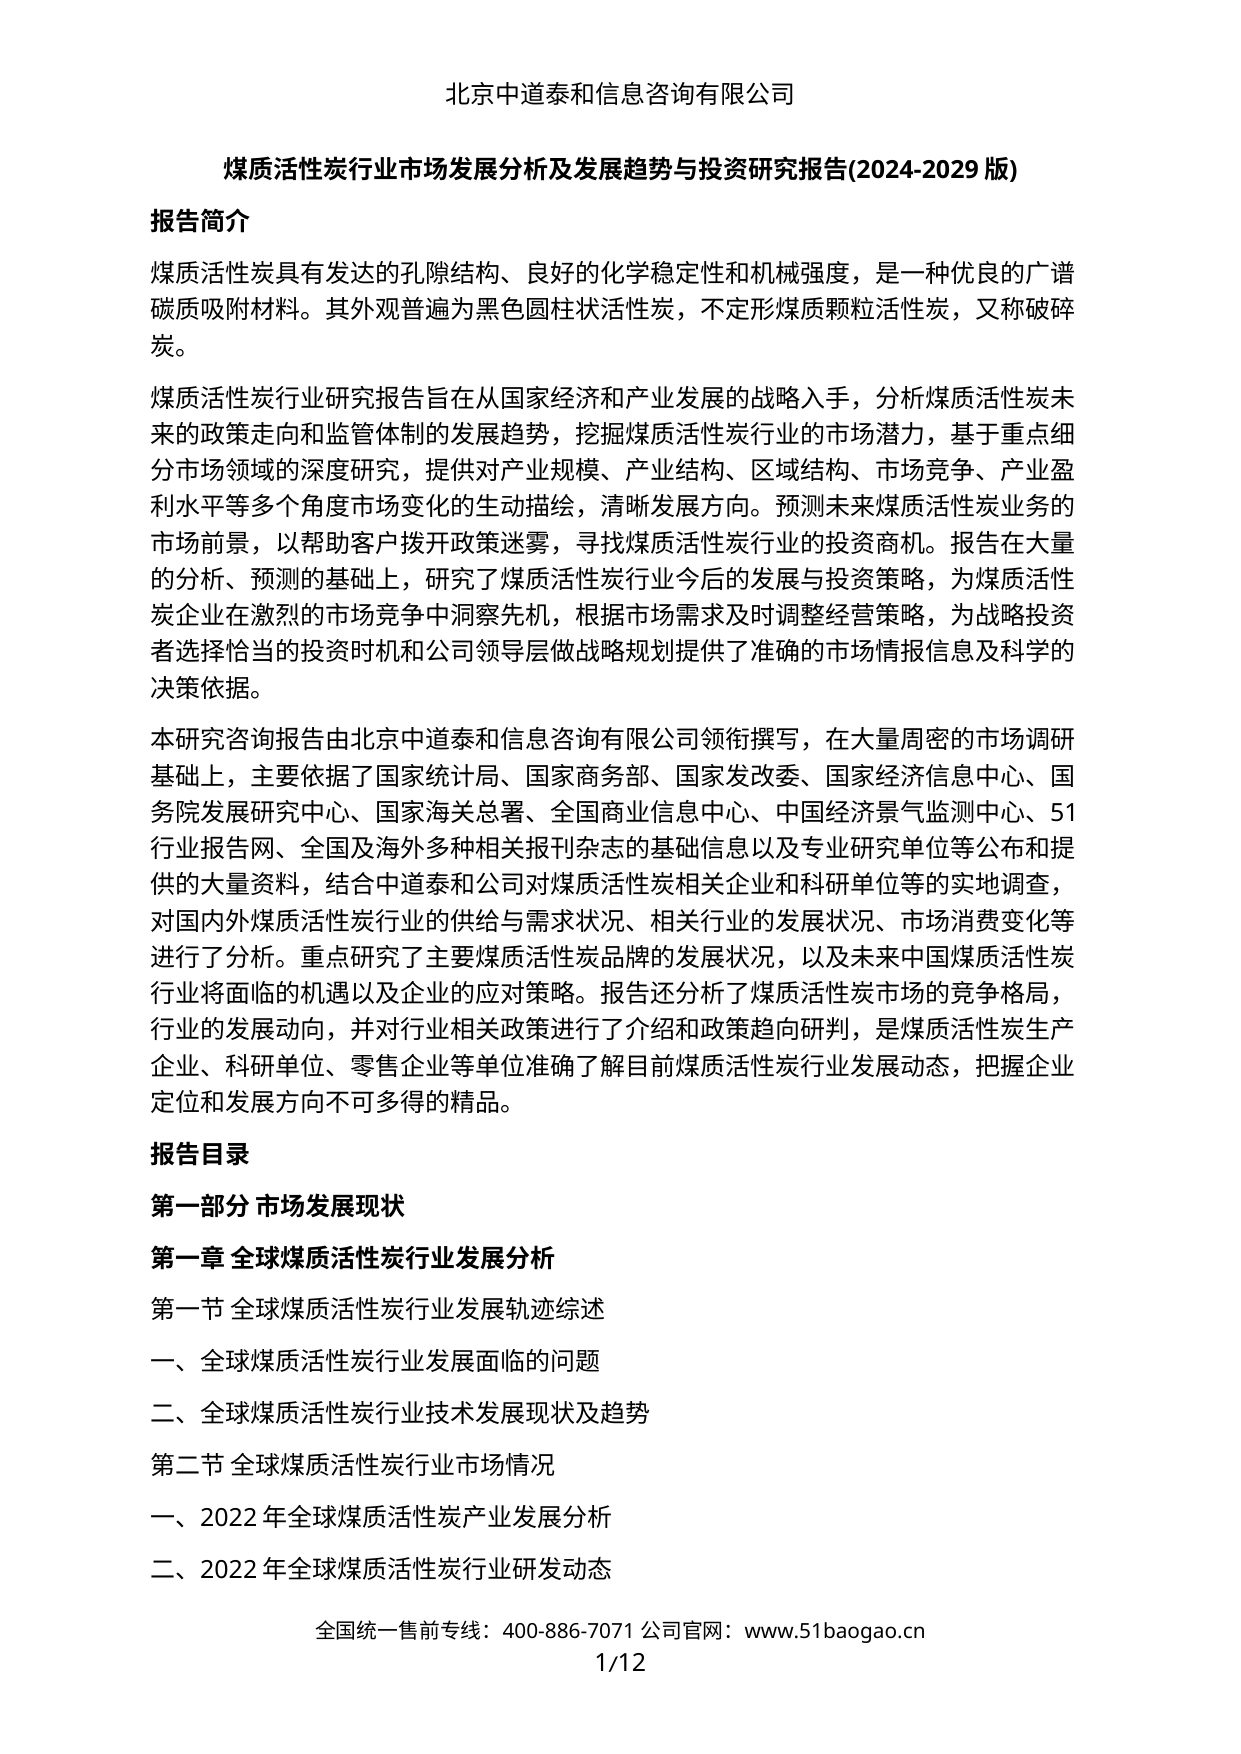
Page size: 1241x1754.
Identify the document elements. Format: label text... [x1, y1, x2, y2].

text 本研究咨询报告由北京中道泰和信息咨询有限公司领衔撰写，在大量周密的市场调研基础上，主要依据了国家统计局、国家商务部、国家发改委、国家经济信息中心、国务院发展研究中心、国家海关总署、全国商业信息中心、中国经济景气监测中心、51行业报告网、全国及海外多种相关报刊杂志的基础信息以及专业研究单位等公布和提供的大量资料，结合中道泰和公司对煤质活性炭相关企业和科研单位等的实地调查，对国内外煤质活性炭行业的供给与需求状况、相关行业的发展状况、市场消费变化等进行了分析。重点研究了主要煤质活性炭品牌的发展状况，以及未来中国煤质活性炭行业将面临的机遇以及企业的应对策略。报告还分析了煤质活性炭市场的竞争格局，行业的发展动向，并对行业相关政策进行了介绍和政策趋向研判，是煤质活性炭生产企业、科研单位、零售企业等单位准确了解目前煤质活性炭行业发展动态，把握企业定位和发展方向不可多得的精品。 [150, 720, 1090, 1119]
text 一、全球煤质活性炭行业发展面临的问题 [150, 1342, 1090, 1378]
text 报告目录 [150, 1134, 1090, 1171]
text 一、2022年全球煤质活性炭产业发展分析 [150, 1497, 1090, 1534]
text 煤质活性炭行业市场发展分析及发展趋势与投资研究报告(2024-2029版) [150, 150, 1090, 186]
text 第二节 全球煤质活性炭行业市场情况 [150, 1446, 1090, 1482]
text 第一部分 市场发展现状 [150, 1186, 1090, 1222]
text 第一节 全球煤质活性炭行业发展轨迹综述 [150, 1290, 1090, 1326]
text 第一章 全球煤质活性炭行业发展分析 [150, 1238, 1090, 1274]
text 二、2022年全球煤质活性炭行业研发动态 [150, 1549, 1090, 1586]
text 煤质活性炭具有发达的孔隙结构、良好的化学稳定性和机械强度，是一种优良的广谱碳质吸附材料。其外观普遍为黑色圆柱状活性炭，不定形煤质颗粒活性炭，又称破碎炭。 [150, 254, 1090, 362]
text 报告简介 [150, 202, 1090, 238]
text 二、全球煤质活性炭行业技术发展现状及趋势 [150, 1394, 1090, 1430]
text 煤质活性炭行业研究报告旨在从国家经济和产业发展的战略入手，分析煤质活性炭未来的政策走向和监管体制的发展趋势，挖掘煤质活性炭行业的市场潜力，基于重点细分市场领域的深度研究，提供对产业规模、产业结构、区域结构、市场竞争、产业盈利水平等多个角度市场变化的生动描绘，清晰发展方向。预测未来煤质活性炭业务的市场前景，以帮助客户拨开政策迷雾，寻找煤质活性炭行业的投资商机。报告在大量的分析、预测的基础上，研究了煤质活性炭行业今后的发展与投资策略，为煤质活性炭企业在激烈的市场竞争中洞察先机，根据市场需求及时调整经营策略，为战略投资者选择恰当的投资时机和公司领导层做战略规划提供了准确的市场情报信息及科学的决策依据。 [150, 378, 1090, 704]
